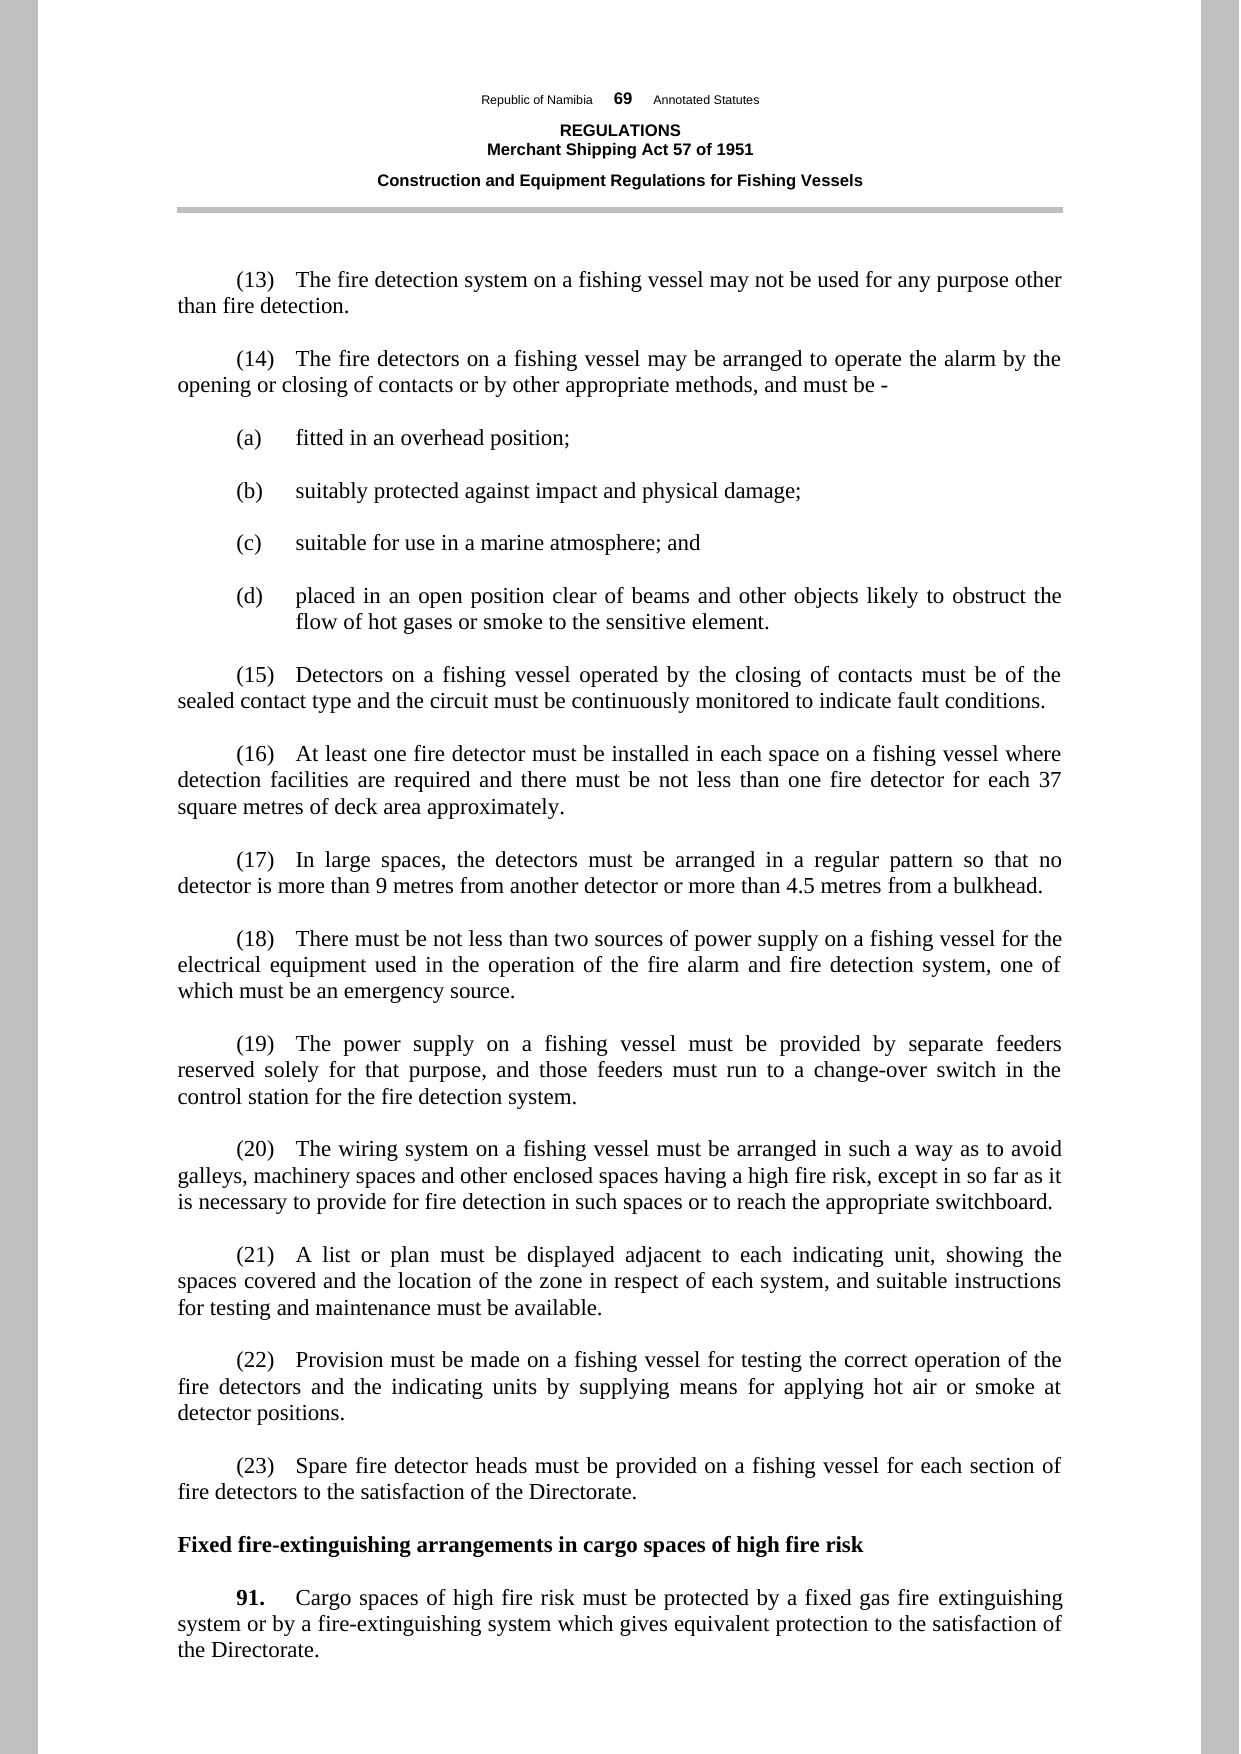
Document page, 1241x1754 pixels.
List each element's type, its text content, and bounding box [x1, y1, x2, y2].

text (18) There must be not less than two sources of power supply on a fishing vessel for the electrical equipment used in the operation of the fire alarm and fire detection system, one of which must be an emergency source. [177, 925, 1063, 1004]
text (21) A list or plan must be displayed adjacent to each indicating unit, showing the spaces covered and the location of the zone in respect of each system, and suitable instructions for testing and maintenance must be available. [177, 1241, 1063, 1320]
text 91. Cargo spaces of high fire risk must be protected by a fixed gas fire­ extinguishing system or by a fire-extinguishing system which gives equivalent protection to the satisfaction of the Directorate. [177, 1583, 1063, 1663]
text (d) placed in an open position clear of beams and other objects likely to obstruct the flow of hot gases or smoke to the sensitive element. [236, 582, 1063, 635]
text (19) The power supply on a fishing vessel must be provided by separate feeders reserved solely for that purpose, and those feeders must run to a change-over switch in the control station for the fire detection system. [177, 1030, 1063, 1109]
text (17) In large spaces, the detectors must be arranged in a regular pattern so that no detector is more than 9 metres from another detector or more than 4.5 metres from a bulkhead. [177, 846, 1063, 898]
text (15) Detectors on a fishing vessel operated by the closing of contacts must be of the sealed contact type and the circuit must be continuously monitored to indicate fault conditions. [177, 661, 1063, 714]
text (a) fitted in an overhead position; [236, 424, 1063, 450]
text (13) The fire detection system on a fishing vessel may not be used for any purpose other than fire detection. [177, 266, 1063, 318]
text Fixed fire-extinguishing arrangements in cargo spaces of high fire risk [177, 1531, 1063, 1557]
text (20) The wiring system on a fishing vessel must be arranged in such a way as to avoid galleys, machinery spaces and other enclosed spaces having a high fire risk, except in so far as it is necessary to provide for fire detection in such spaces or to reach the appropriate switchboard. [177, 1136, 1063, 1214]
text (14) The fire detectors on a fishing vessel may be arranged to operate the alarm by the opening or closing of contacts or by other appropriate methods, and must be - [177, 345, 1063, 398]
text (b) suitably protected against impact and physical damage; [236, 477, 1063, 503]
text (16) At least one fire detector must be installed in each space on a fishing vessel where detection facilities are required and there must be not less than one fire detector for each 37 square metres of deck area approximately. [177, 740, 1063, 819]
text (22) Provision must be made on a fishing vessel for testing the correct operation of the fire detectors and the indicating units by supplying means for applying hot air or smoke at detector positions. [177, 1346, 1063, 1425]
text (c) suitable for use in a marine atmosphere; and [236, 529, 1063, 556]
text (23) Spare fire detector heads must be provided on a fishing vessel for each section of fire detectors to the satisfaction of the Directorate. [177, 1452, 1063, 1504]
